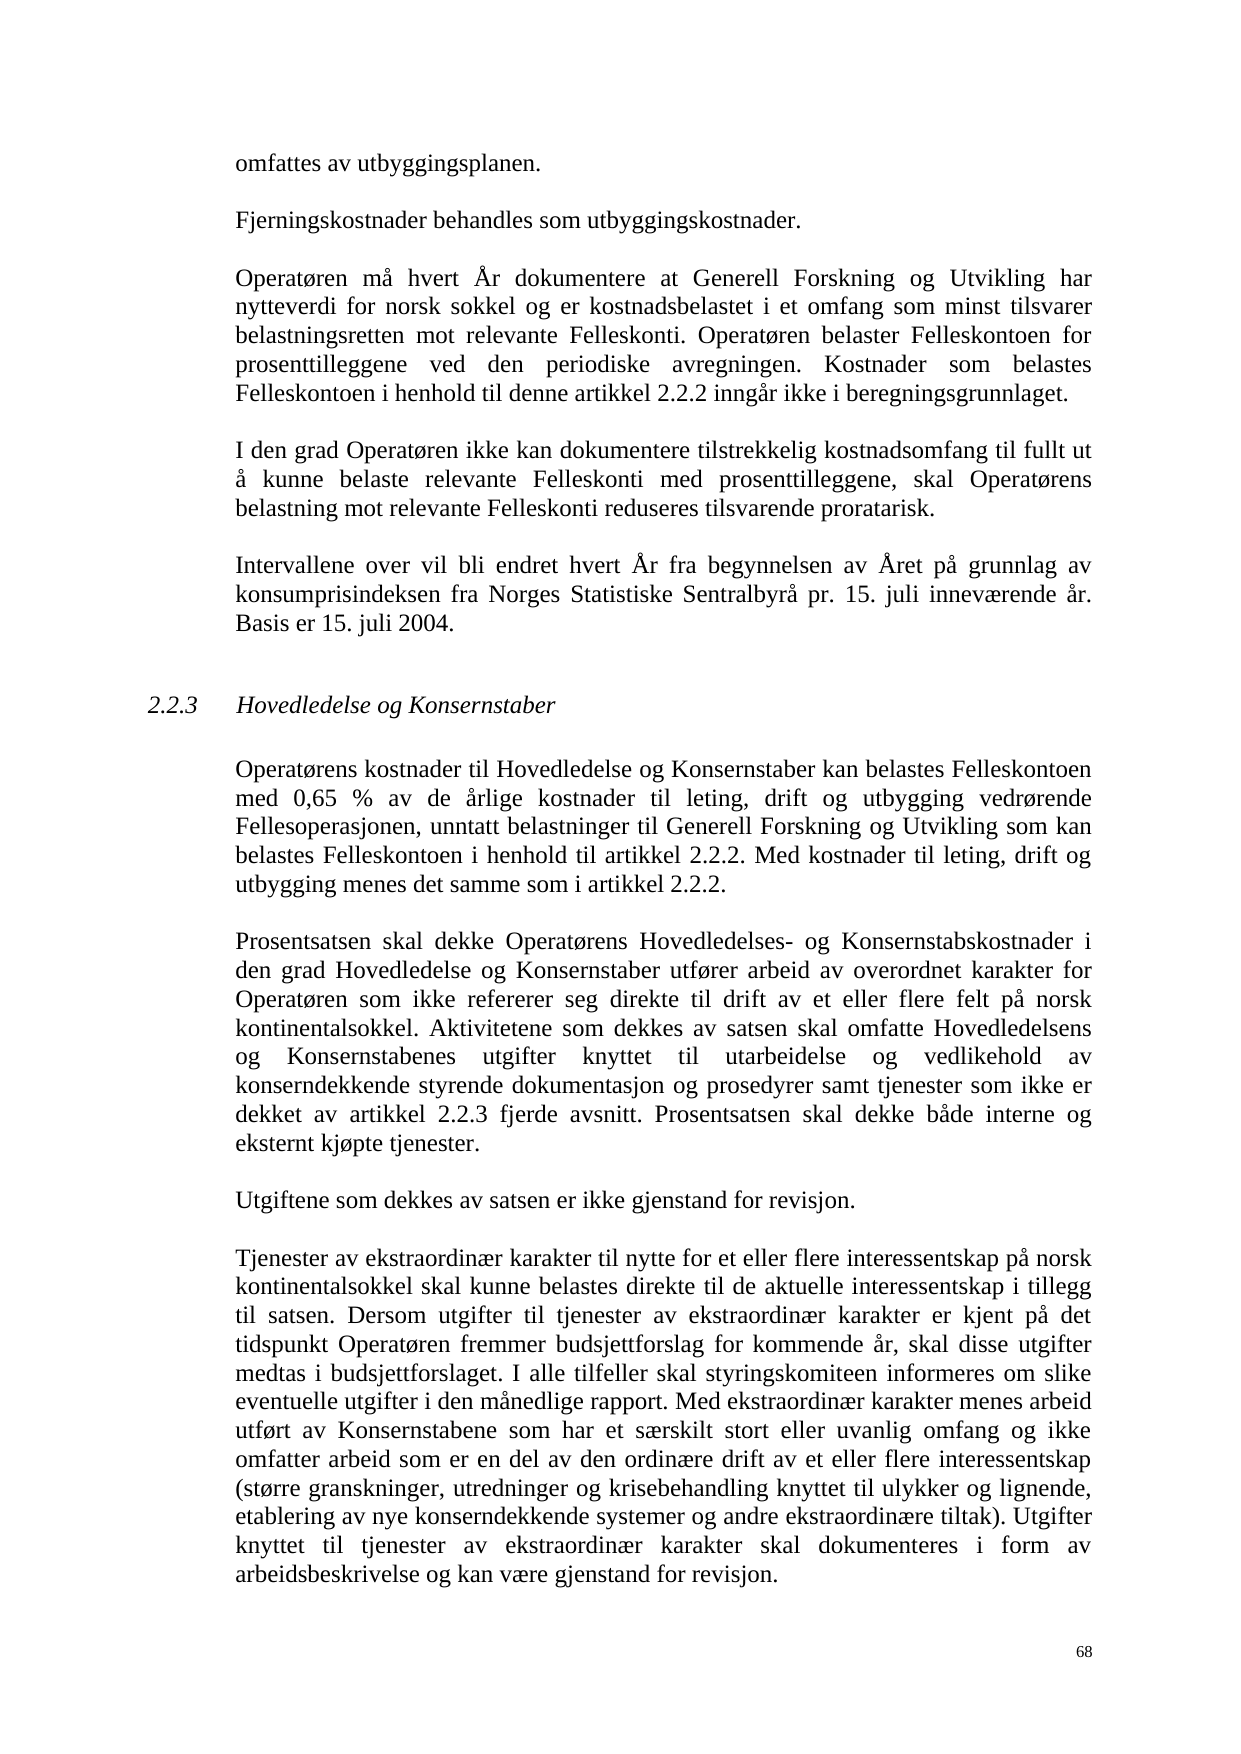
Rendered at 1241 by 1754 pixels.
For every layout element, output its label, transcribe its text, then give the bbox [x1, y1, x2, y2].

subtitle Hovedledelse og Konsernstaber [148, 690, 1093, 719]
text Prosentsatsen skal dekke Operatørens Hovedledelses- og Konsernstabskostnader i den grad Hovedledelse og Konsernstaber utfører arbeid av overordnet karakter for Operatøren som ikke refererer seg direkte til drift av et eller flere felt på norsk kontinentalsokkel. Aktivitetene som dekkes av satsen skal omfatte Hovedledelsens og Konsernstabenes utgifter knyttet til utarbeidelse og vedlikehold av konserndekkende styrende dokumentasjon og prosedyrer samt tjenester som ikke er dekket av artikkel 2.2.3 fjerde avsnitt. Prosentsatsen skal dekke både interne og eksternt kjøpte tjenester. [235, 926, 1093, 1156]
text Tjenester av ekstraordinær karakter til nytte for et eller flere interessentskap på norsk kontinentalsokkel skal kunne belastes direkte til de aktuelle interessentskap i tillegg til satsen. Dersom utgifter til tjenester av ekstraordinær karakter er kjent på det tidspunkt Operatøren fremmer budsjettforslag for kommende år, skal disse utgifter medtas i budsjettforslaget. I alle tilfeller skal styringskomiteen informeres om slike eventuelle utgifter i den månedlige rapport. Med ekstraordinær karakter menes arbeid utført av Konsernstabene som har et særskilt stort eller uvanlig omfang og ikke omfatter arbeid som er en del av den ordinære drift av et eller flere interessentskap (større granskninger, utredninger og krisebehandling knyttet til ulykker og lignende, etablering av nye konserndekkende systemer og andre ekstraordinære tiltak). Utgifter knyttet til tjenester av ekstraordinær karakter skal dokumenteres i form av arbeidsbeskrivelse og kan være gjenstand for revisjon. [235, 1243, 1093, 1588]
text I den grad Operatøren ikke kan dokumentere tilstrekkelig kostnadsomfang til fullt ut å kunne belaste relevante Felleskonti med prosenttilleggene, skal Operatørens belastning mot relevante Felleskonti reduseres tilsvarende proratarisk. [235, 435, 1093, 521]
text Utgiftene som dekkes av satsen er ikke gjenstand for revisjon. [235, 1185, 1093, 1214]
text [235, 148, 1093, 176]
text Operatørens kostnader til Hovedledelse og Konsernstaber kan belastes Felleskontoen med 0,65 % av de årlige kostnader til leting, drift og utbygging vedrørende Fellesoperasjonen, unntatt belastninger til Generell Forskning og Utvikling som kan belastes Felleskontoen i henhold til artikkel 2.2.2. Med kostnader til leting, drift og utbygging menes det samme som i artikkel 2.2.2. [235, 754, 1093, 898]
text Operatøren må hvert År dokumentere at Generell Forskning og Utvikling har nytteverdi for norsk sokkel og er kostnadsbelastet i et omfang som minst tilsvarer belastningsretten mot relevante Felleskonti. Operatøren belaster Felleskontoen for prosenttilleggene ved den periodiske avregningen. Kostnader som belastes Felleskontoen i henhold til denne artikkel 2.2.2 inngår ikke i beregningsgrunnlaget. [235, 263, 1093, 406]
text Fjerningskostnader behandles som utbyggingskostnader. [235, 205, 1093, 234]
text Intervallene over vil bli endret hvert År fra begynnelsen av Året på grunnlag av konsumprisindeksen fra Norges Statistiske Sentralbyrå pr. 15. juli inneværende år. Basis er 15. juli 2004. [235, 550, 1093, 636]
